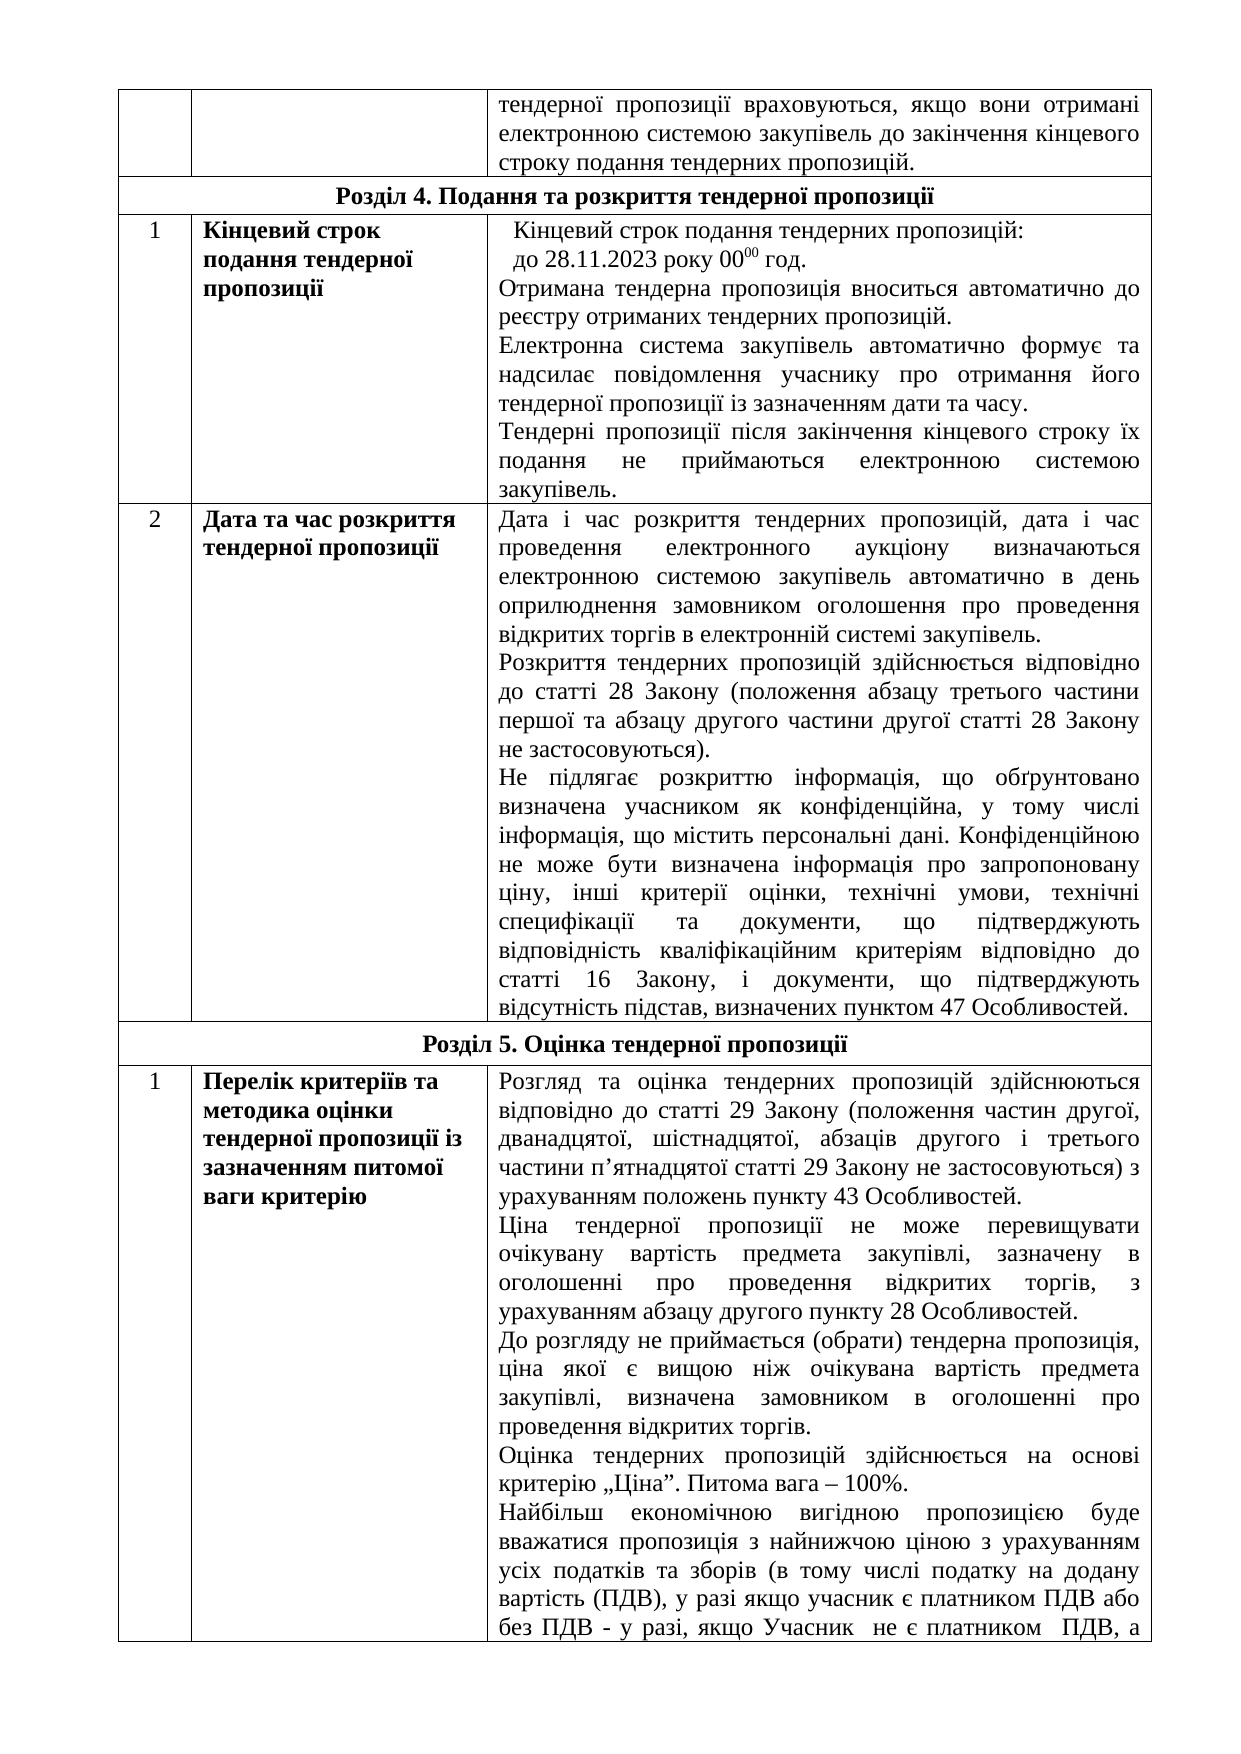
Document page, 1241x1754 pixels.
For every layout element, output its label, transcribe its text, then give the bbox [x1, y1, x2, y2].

table_cell 1 [119, 1066, 191, 1641]
table_cell Розділ 4. Подання та розкриття тендерної пропозиції [119, 177, 1151, 214]
table_cell Розділ 5. Оцінка тендерної пропозиції [119, 1022, 1151, 1065]
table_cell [488, 90, 1151, 176]
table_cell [192, 90, 487, 176]
table_cell Кінцевий строк подання тендерних пропозицій: до 28.11.2023 року 0000 год. Отримана тендерна пропозиція вноситься автоматично до реєстру отриманих тендерних пропозицій. Електронна система закупівель автоматично формує та надсилає повідомлення учаснику про отримання його тендерної пропозиції із зазначенням дати та часу. Тендерні пропозиції після закінчення кінцевого строку їх подання не приймаються електронною системою закупівель. [488, 215, 1151, 503]
table_cell 2 [119, 504, 191, 1021]
table_cell Дата і час розкриття тендерних пропозицій, дата і час проведення електронного аукціону визначаються електронною системою закупівель автоматично в день оприлюднення замовником оголошення про проведення відкритих торгів в електронній системі закупівель. Розкриття тендерних пропозицій здійснюється відповідно до статті 28 Закону (положення абзацу третього частини першої та абзацу другого частини другої статті 28 Закону не застосовуються). Не підлягає розкриттю інформація, що обґрунтовано визначена учасником як конфіденційна, у тому числі інформація, що містить персональні дані. Конфіденційною не може бути визначена інформація про запропоновану ціну, інші критерії оцінки, технічні умови, технічні специфікації та документи, що підтверджують відповідність кваліфікаційним критеріям відповідно до статті 16 Закону, і документи, що підтверджують відсутність підстав, визначених пунктом 47 Особливостей. [488, 504, 1151, 1021]
table_cell Кінцевий строк подання тендерної пропозиції [192, 215, 487, 503]
table_cell 8 [119, 90, 191, 176]
table_cell Дата та час розкриття тендерної пропозиції [192, 504, 487, 1021]
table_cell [488, 1066, 1151, 1641]
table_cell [192, 1066, 487, 1641]
table_cell 1 [119, 215, 191, 503]
